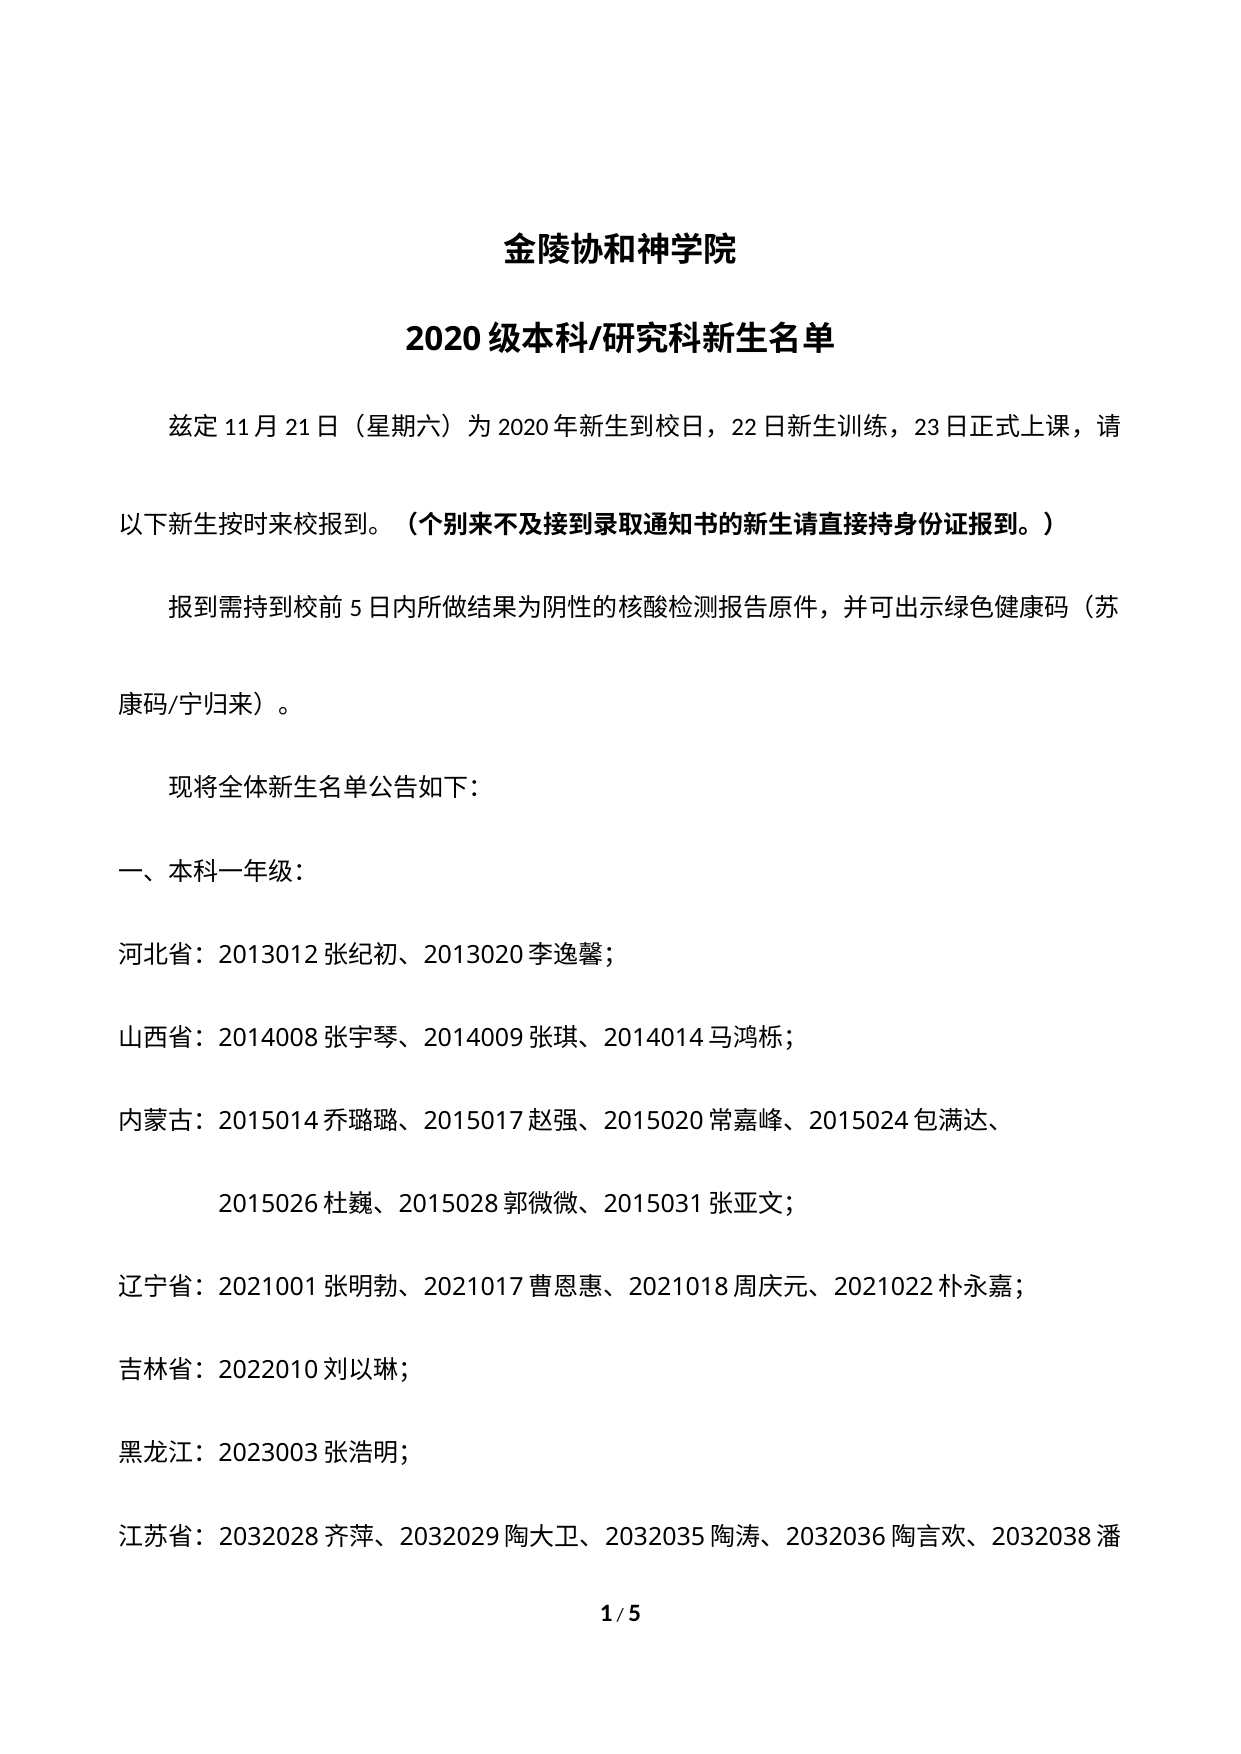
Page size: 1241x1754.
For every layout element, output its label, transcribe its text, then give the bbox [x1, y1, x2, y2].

text 现将全体新生名单公告如下： [118, 753, 1122, 818]
text 2020级本科/研究科新生名单 [118, 303, 1122, 368]
text 山西省：2014008张宇琴、2014009张琪、2014014马鸿栎； [118, 1003, 1122, 1068]
text 辽宁省：2021001张明勃、2021017曹恩惠、2021018周庆元、2021022朴永嘉； [118, 1252, 1122, 1317]
text 兹定11月21日（星期六）为2020年新生到校日，22日新生训练，23日正式上课，请以下新生按时来校报到。（个别来不及接到录取通知书的新生请直接持身份证报到。） [118, 392, 1122, 555]
text 一、本科一年级： [118, 837, 1122, 902]
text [118, 1502, 1122, 1567]
text 内蒙古：2015014乔璐璐、2015017赵强、2015020常嘉峰、2015024包满达、 [118, 1086, 1122, 1151]
text 河北省：2013012张纪初、2013020李逸馨； [118, 920, 1122, 985]
text 金陵协和神学院 [118, 214, 1122, 279]
text 2015026杜巍、2015028郭微微、2015031张亚文； [118, 1169, 1122, 1234]
text 黑龙江：2023003张浩明； [118, 1418, 1122, 1483]
text 吉林省：2022010刘以琳； [118, 1335, 1122, 1400]
text 报到需持到校前5日内所做结果为阴性的核酸检测报告原件，并可出示绿色健康码（苏康码/宁归来）。 [118, 573, 1122, 735]
